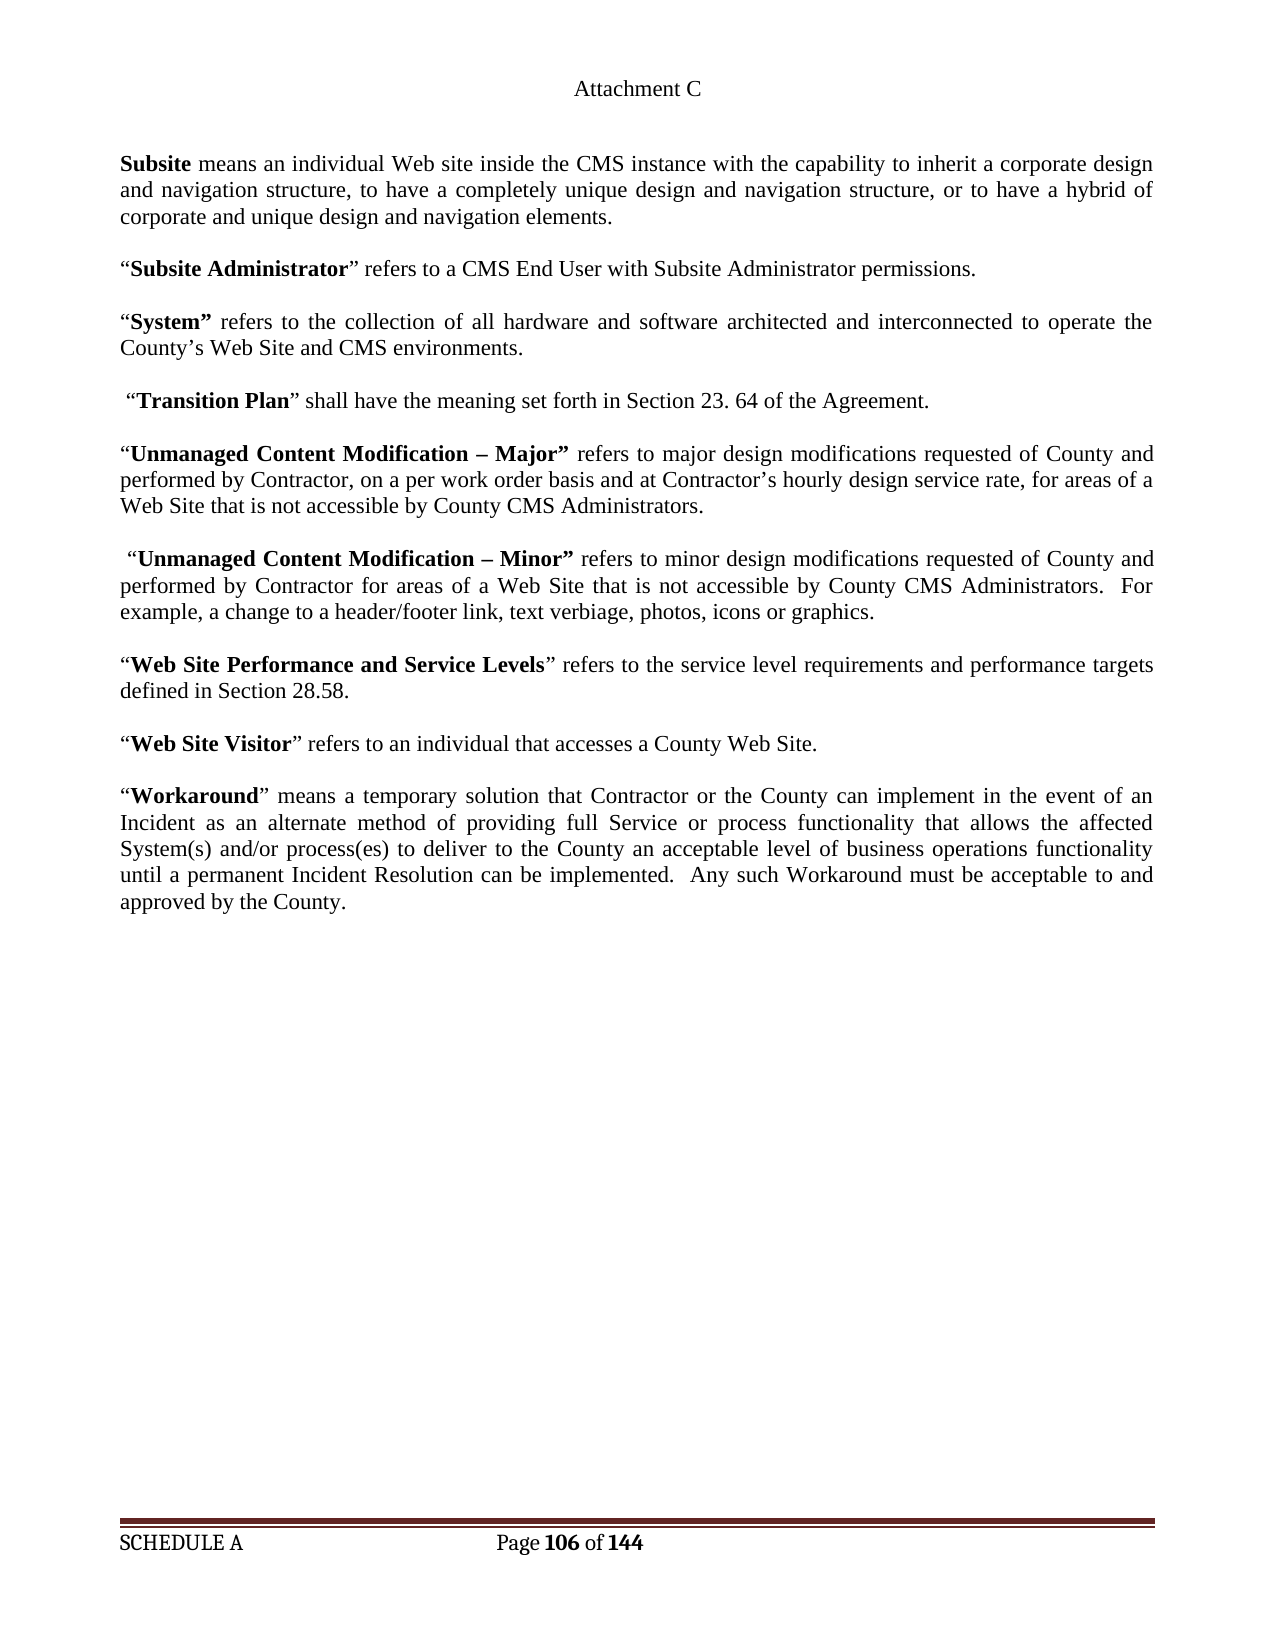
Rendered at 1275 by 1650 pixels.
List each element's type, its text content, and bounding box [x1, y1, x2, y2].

text “Unmanaged Content Modification – Minor” refers to minor design modifications requested of County and performed by Contractor for areas of a Web Site that is not accessible by County CMS Administrators. For example, a change to a header/footer link, text verbiage, photos, icons or graphics. [120, 545, 1155, 624]
text “Transition Plan” shall have the meaning set forth in Section 23. 64 of the Agreement. [120, 387, 1155, 413]
text “Unmanaged Content Modification – Major” refers to major design modifications requested of County and performed by Contractor, on a per work order basis and at Contractor’s hourly design service rate, for areas of a Web Site that is not accessible by County CMS Administrators. [120, 440, 1155, 519]
text Subsite means an individual Web site inside the CMS instance with the capability to inherit a corporate design and navigation structure, to have a completely unique design and navigation structure, or to have a hybrid of corporate and unique design and navigation elements. [120, 150, 1155, 229]
text “Web Site Visitor” refers to an individual that accesses a County Web Site. [120, 730, 1155, 756]
text “Subsite Administrator” refers to a CMS End User with Subsite Administrator permissions. [120, 255, 1155, 282]
text “Web Site Performance and Service Levels” refers to the service level requirements and performance targets defined in Section 28.58. [120, 651, 1155, 703]
text “System” refers to the collection of all hardware and software architected and interconnected to operate the County’s Web Site and CMS environments. [120, 308, 1155, 361]
text “Workaround” means a temporary solution that Contractor or the County can implement in the event of an Incident as an alternate method of providing full Service or process functionality that allows the affected System(s) and/or process(es) to deliver to the County an acceptable level of business operations functionality until a permanent Incident Resolution can be implemented. Any such Workaround must be acceptable to and approved by the County. [120, 782, 1155, 914]
